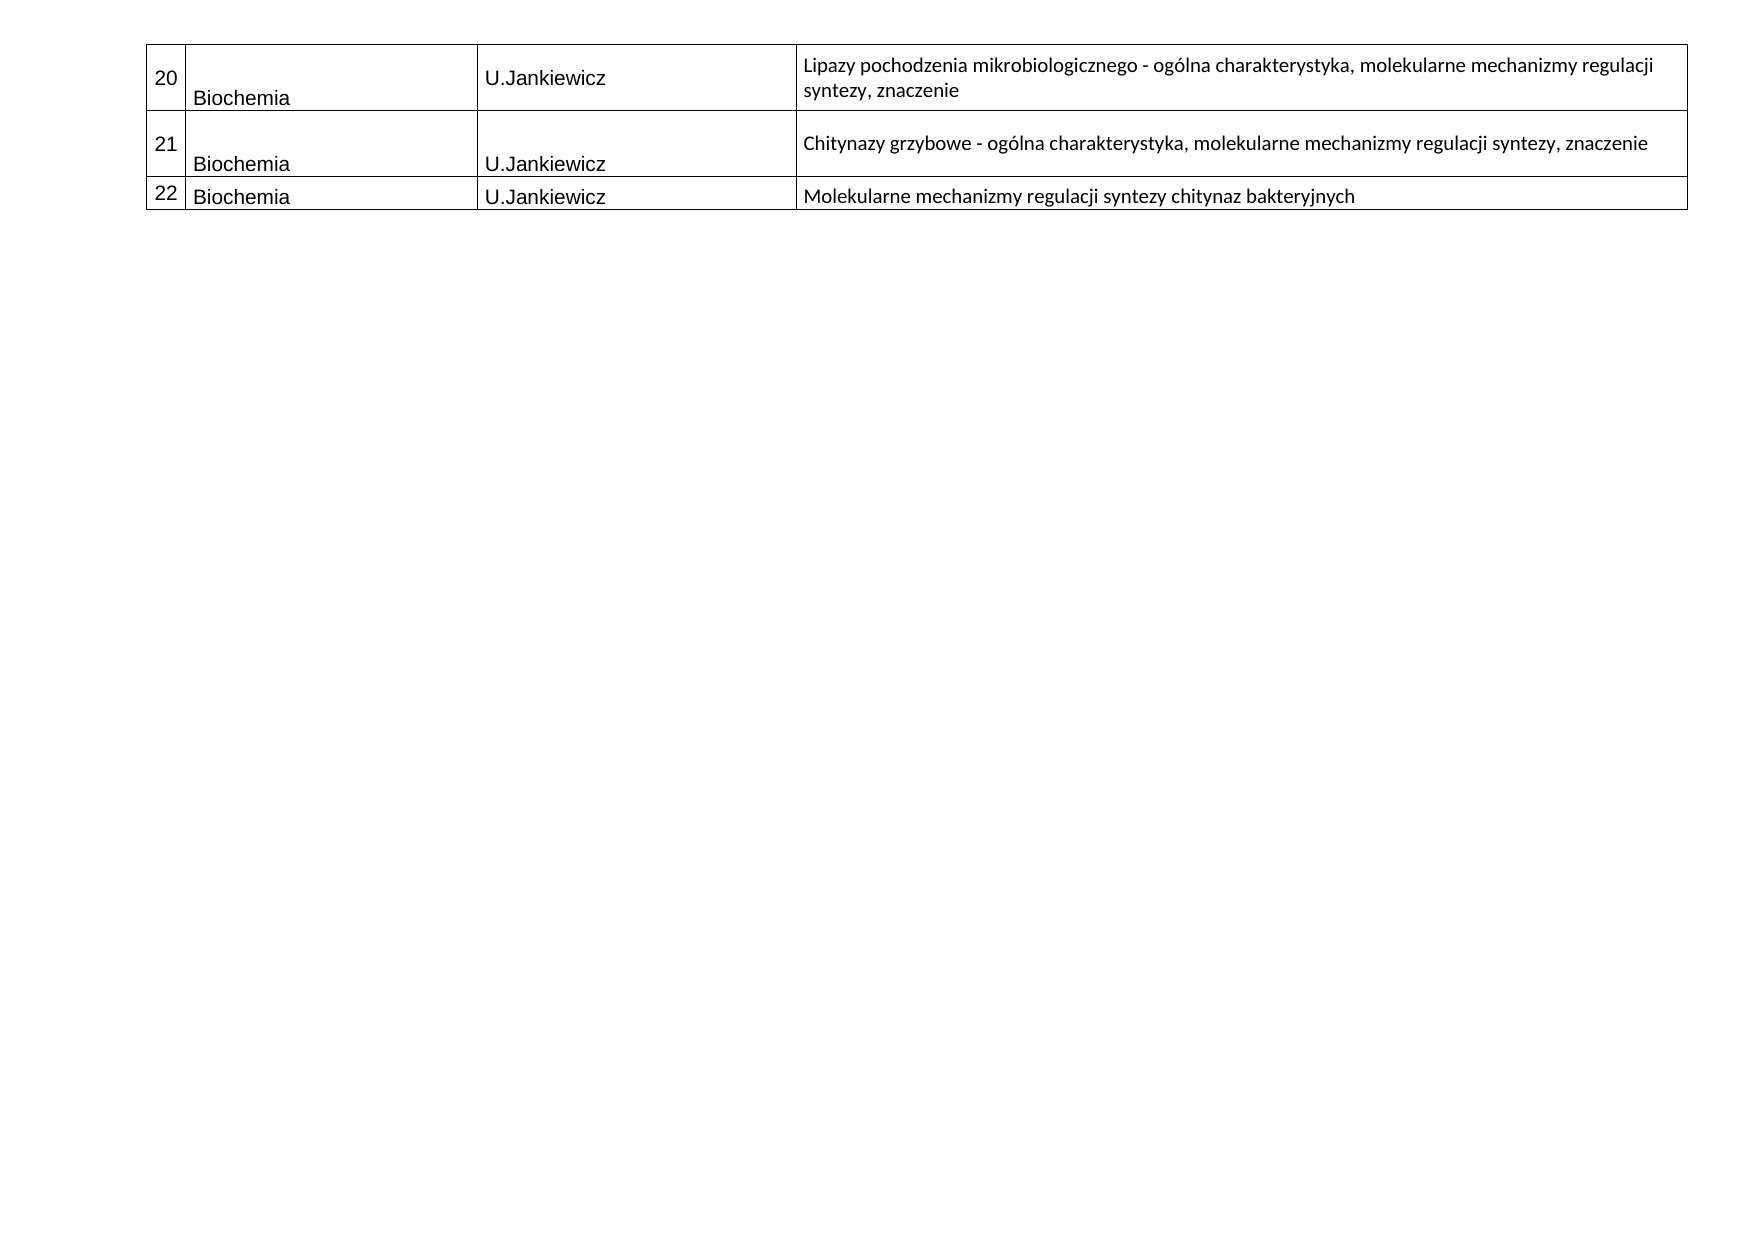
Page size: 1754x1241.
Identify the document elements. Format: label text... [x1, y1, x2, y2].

table_cell 22 [147, 177, 185, 208]
table_cell U.Jankiewicz [478, 111, 796, 176]
table_cell Molekularne mechanizmy regulacji syntezy chitynaz bakteryjnych [797, 177, 1687, 208]
table_cell 20 [147, 45, 185, 110]
table_cell 21 [147, 111, 185, 176]
table_cell U.Jankiewicz [478, 177, 796, 208]
table_cell Lipazy pochodzenia mikrobiologicznego - ogólna charakterystyka, molekularne mechanizmy regulacji syntezy, znaczenie [797, 45, 1687, 110]
table_cell U.Jankiewicz [478, 45, 796, 110]
table_cell Biochemia [186, 111, 477, 176]
table_cell Biochemia [186, 45, 477, 110]
table_cell Chitynazy grzybowe - ogólna charakterystyka, molekularne mechanizmy regulacji syntezy, znaczenie [797, 111, 1687, 176]
table_cell Biochemia [186, 177, 477, 208]
